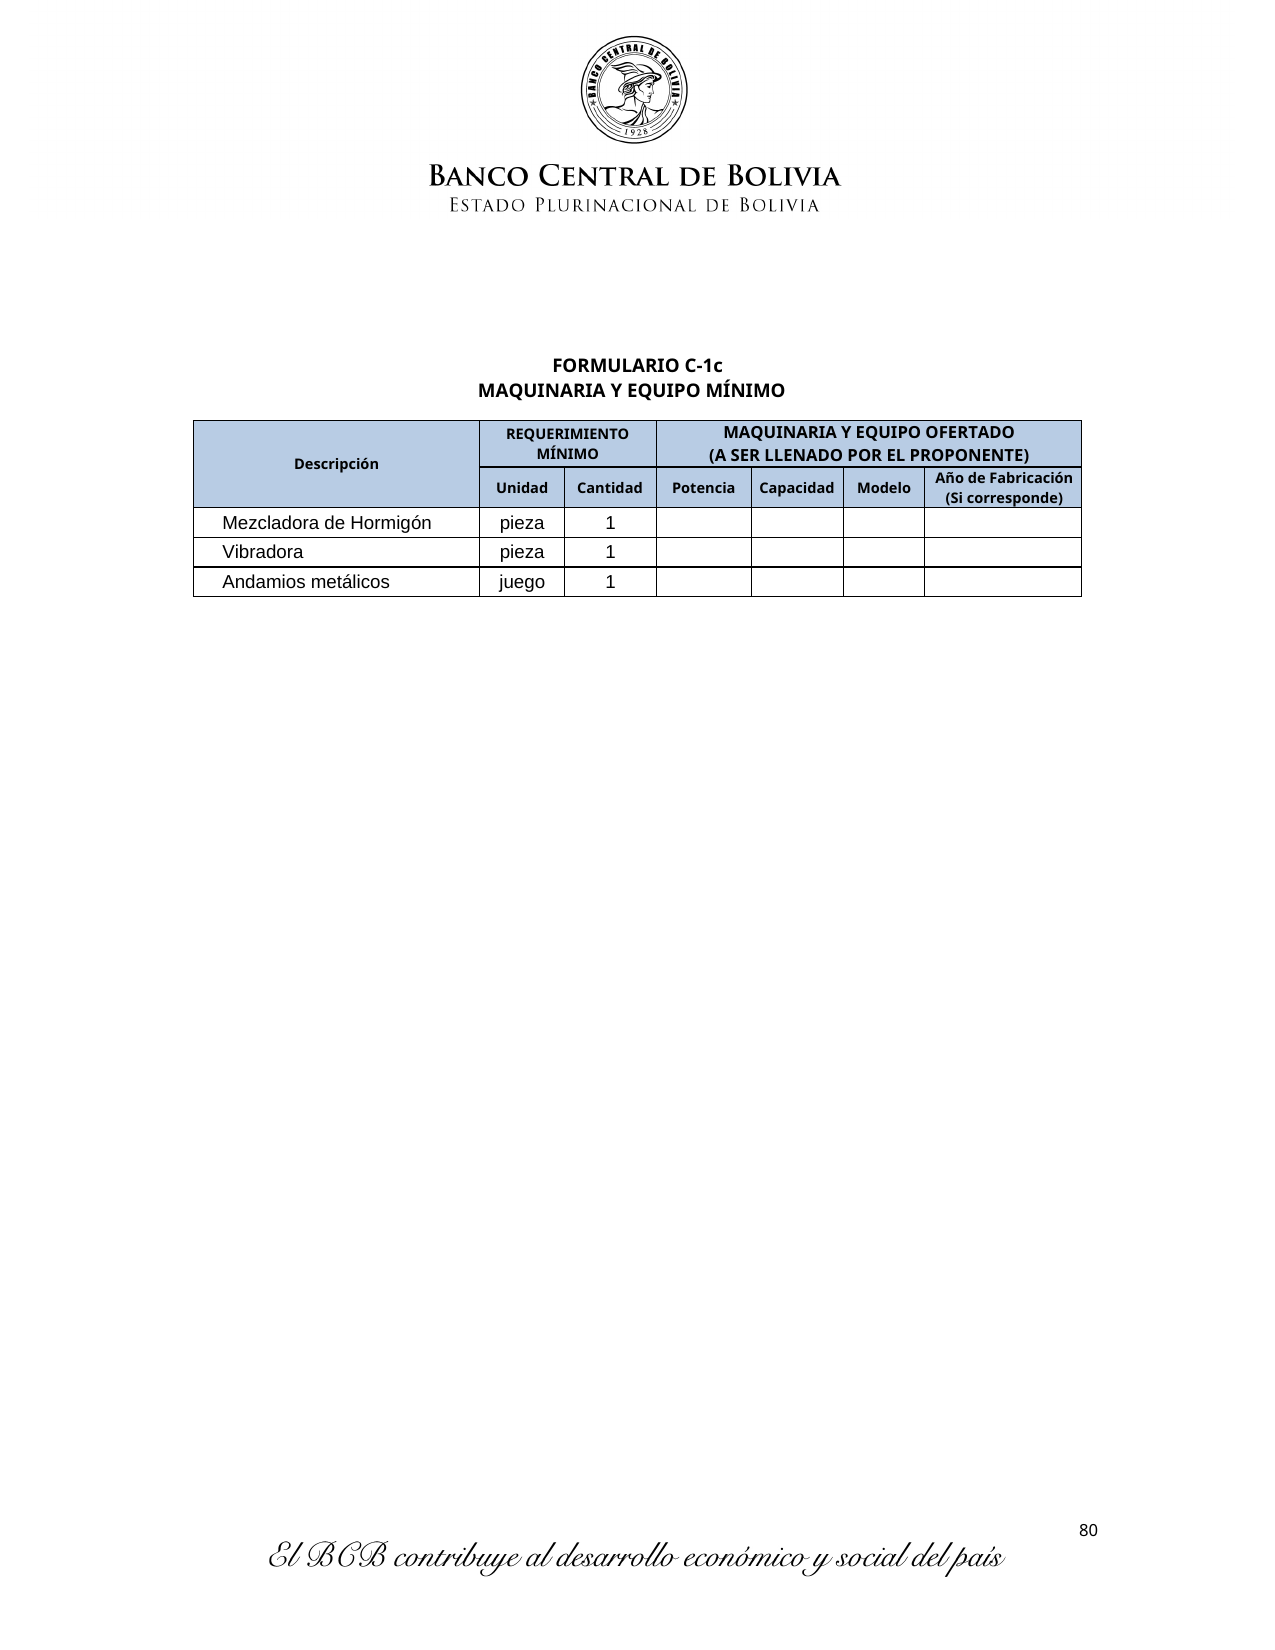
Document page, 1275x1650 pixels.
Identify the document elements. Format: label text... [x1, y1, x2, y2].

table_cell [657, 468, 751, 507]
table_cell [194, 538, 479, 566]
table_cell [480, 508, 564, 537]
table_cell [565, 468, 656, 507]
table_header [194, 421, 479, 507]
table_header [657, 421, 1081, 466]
text FORMULARIO C-1c [177, 352, 1098, 377]
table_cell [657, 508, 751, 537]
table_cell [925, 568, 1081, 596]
picture [29, 0, 1234, 219]
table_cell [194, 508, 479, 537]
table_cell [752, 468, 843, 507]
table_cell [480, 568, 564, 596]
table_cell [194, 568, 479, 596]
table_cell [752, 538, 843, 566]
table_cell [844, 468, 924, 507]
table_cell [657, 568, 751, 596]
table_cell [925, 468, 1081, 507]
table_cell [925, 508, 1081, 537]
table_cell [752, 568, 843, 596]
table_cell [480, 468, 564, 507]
picture [269, 1541, 1006, 1577]
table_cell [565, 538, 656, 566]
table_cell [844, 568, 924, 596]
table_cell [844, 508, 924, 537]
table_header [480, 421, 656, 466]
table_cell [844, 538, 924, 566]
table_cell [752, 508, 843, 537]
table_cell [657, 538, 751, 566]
text MAQUINARIA Y EQUIPO MÍNIMO [177, 377, 1086, 403]
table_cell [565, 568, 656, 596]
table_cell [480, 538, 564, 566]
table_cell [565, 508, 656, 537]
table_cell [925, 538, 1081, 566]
